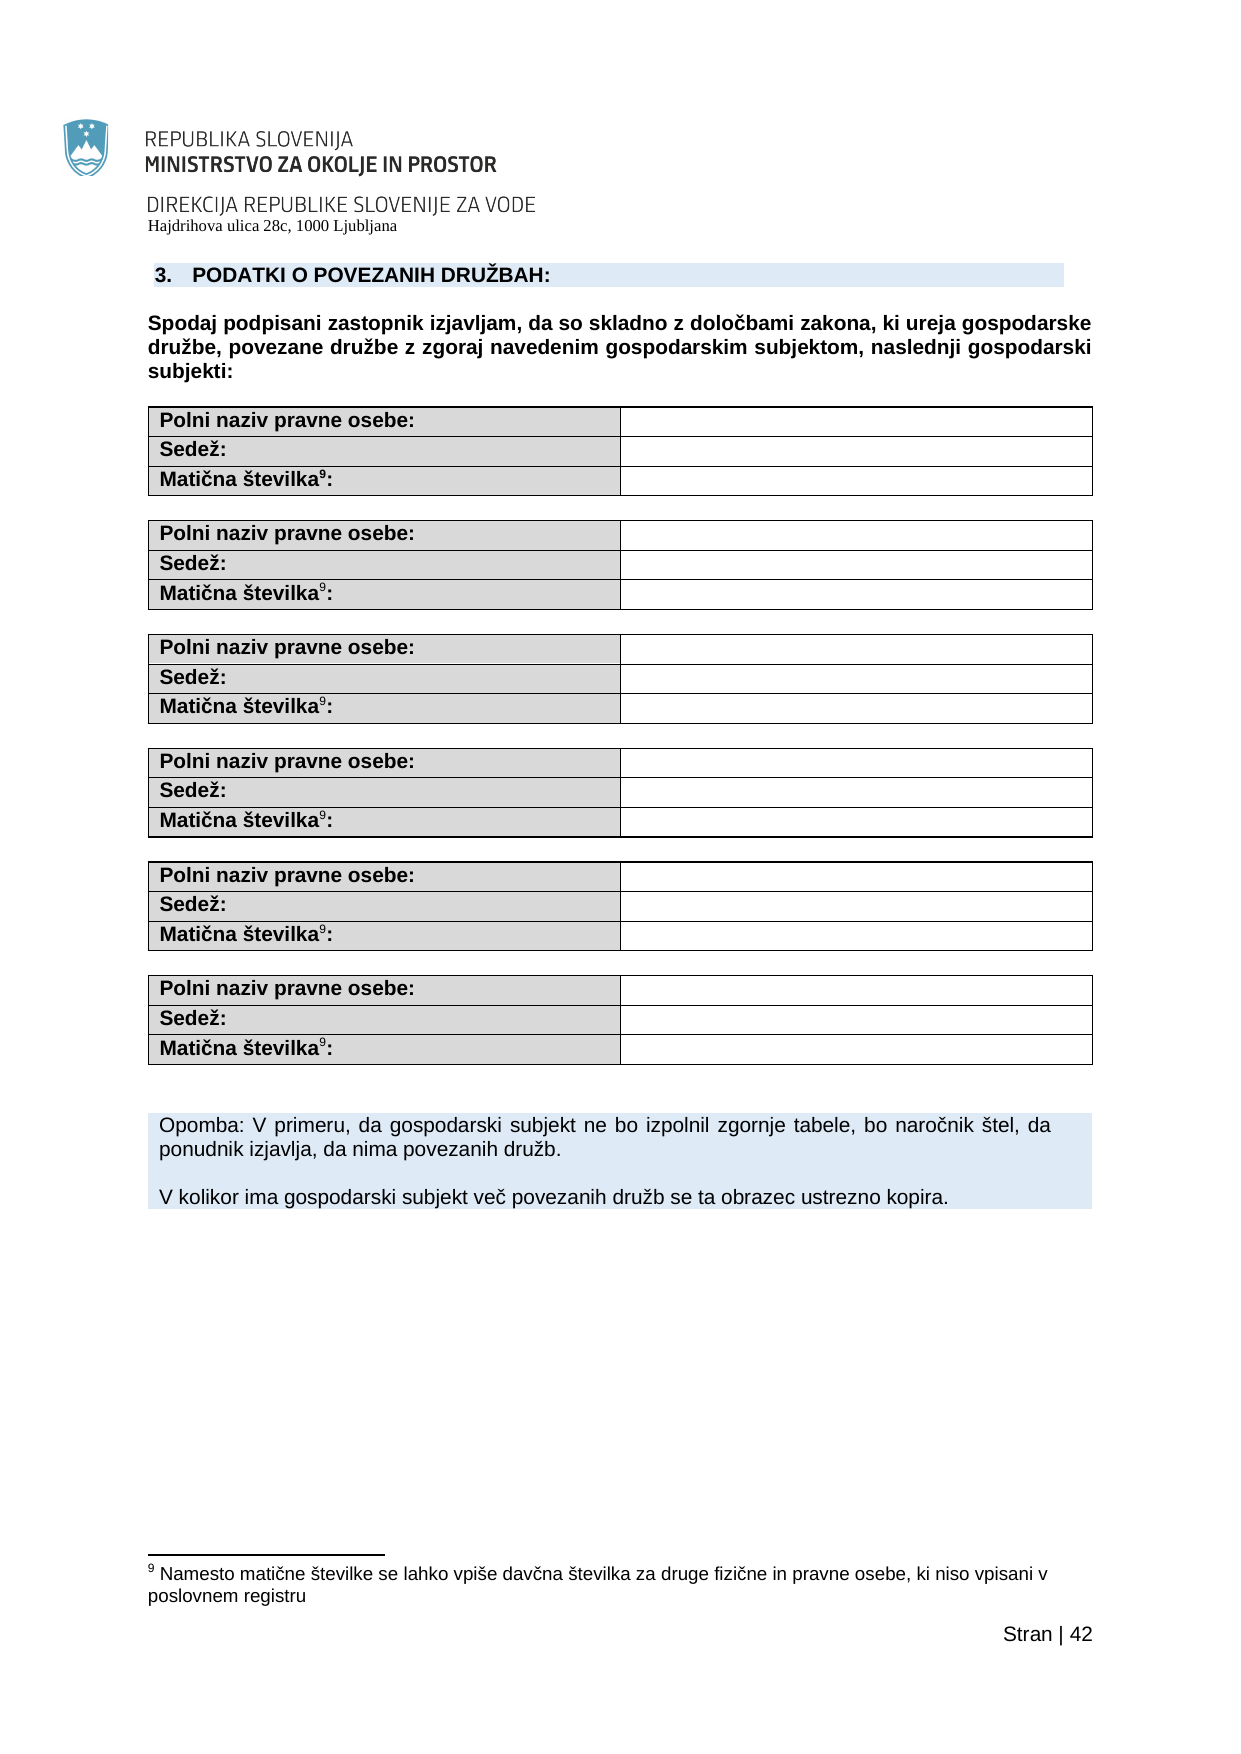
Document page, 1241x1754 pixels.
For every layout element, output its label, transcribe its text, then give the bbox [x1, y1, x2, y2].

table_header [621, 635, 1092, 663]
table_header Polni naziv pravne osebe: [149, 749, 620, 777]
table_cell Matična številka: [149, 467, 620, 495]
table_cell Matična številka9: [149, 922, 620, 950]
list PODATKI O POVEZANIH DRUŽBAH: [154, 263, 1064, 287]
table_header Opomba: V primeru, da gospodarski subjekt ne bo izpolnil zgornje tabele, bo naročnik štel, da ponudnik izjavlja, da nima povezanih družb. V kolikor ima gospodarski subjekt več povezanih družb se ta obrazec ustrezno kopira. [148, 1113, 1092, 1209]
table_cell [621, 808, 1092, 836]
list Spodaj podpisani zastopnik izjavljam, da so skladno z določbami zakona, ki ureja gospodarske družbe, povezane družbe z zgoraj navedenim gospodarskim subjektom, naslednji gospodarski subjekti: [148, 311, 1093, 382]
table_cell [621, 665, 1092, 693]
table_cell [621, 1006, 1092, 1034]
table_cell [621, 892, 1092, 921]
table_cell Matična številka9: [149, 1035, 620, 1064]
table_cell Matična številka9: [149, 580, 620, 609]
table_cell Sedež: [149, 1006, 620, 1034]
table_cell Sedež: [149, 778, 620, 807]
table_cell [621, 580, 1092, 609]
table_cell Sedež: [149, 551, 620, 579]
table_cell Sedež: [149, 437, 620, 466]
table_header Polni naziv pravne osebe: [149, 976, 620, 1005]
table_header [621, 863, 1092, 891]
table_cell Sedež: [149, 892, 620, 921]
table_header [621, 521, 1092, 550]
table_cell Matična številka9: [149, 808, 620, 836]
table_cell [621, 551, 1092, 579]
table_cell [621, 467, 1092, 495]
picture [145, 120, 535, 216]
table_header [621, 408, 1092, 436]
table_cell [621, 1035, 1092, 1064]
table_header [621, 976, 1092, 1005]
table_cell [621, 437, 1092, 466]
table_cell Matična številka9: [149, 694, 620, 723]
table_cell Sedež: [149, 665, 620, 693]
table_header Polni naziv pravne osebe: [149, 521, 620, 550]
table_cell [621, 778, 1092, 807]
table_cell [621, 694, 1092, 723]
table_cell [621, 922, 1092, 950]
table_header Polni naziv pravne osebe: [149, 635, 620, 663]
picture [61, 118, 108, 176]
table_header [621, 749, 1092, 777]
table_header Polni naziv pravne osebe: [149, 863, 620, 891]
table_header Polni naziv pravne osebe: [149, 408, 620, 436]
